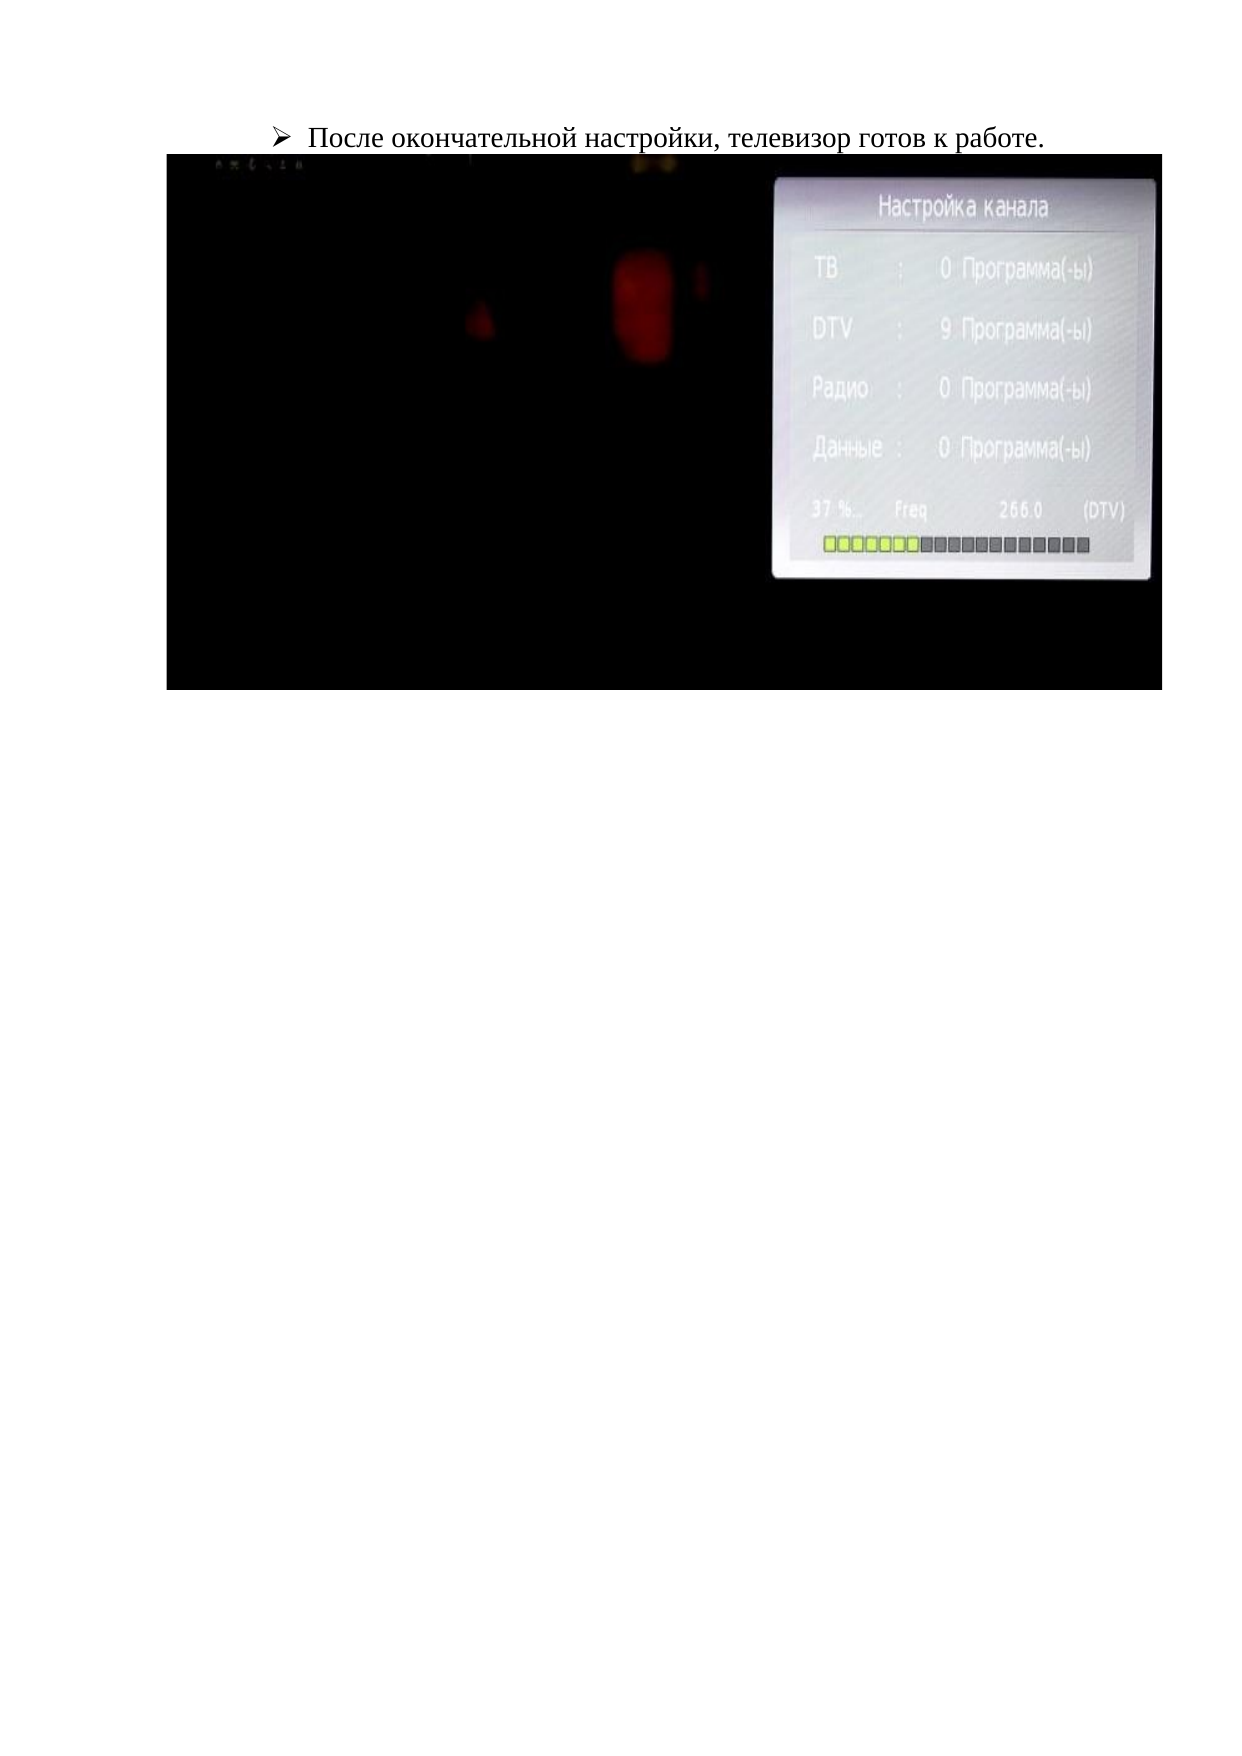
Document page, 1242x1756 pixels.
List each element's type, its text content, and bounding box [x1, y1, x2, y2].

list После окончательной настройки, телевизор готов к работе. [270, 120, 1221, 153]
picture [166, 154, 1163, 690]
